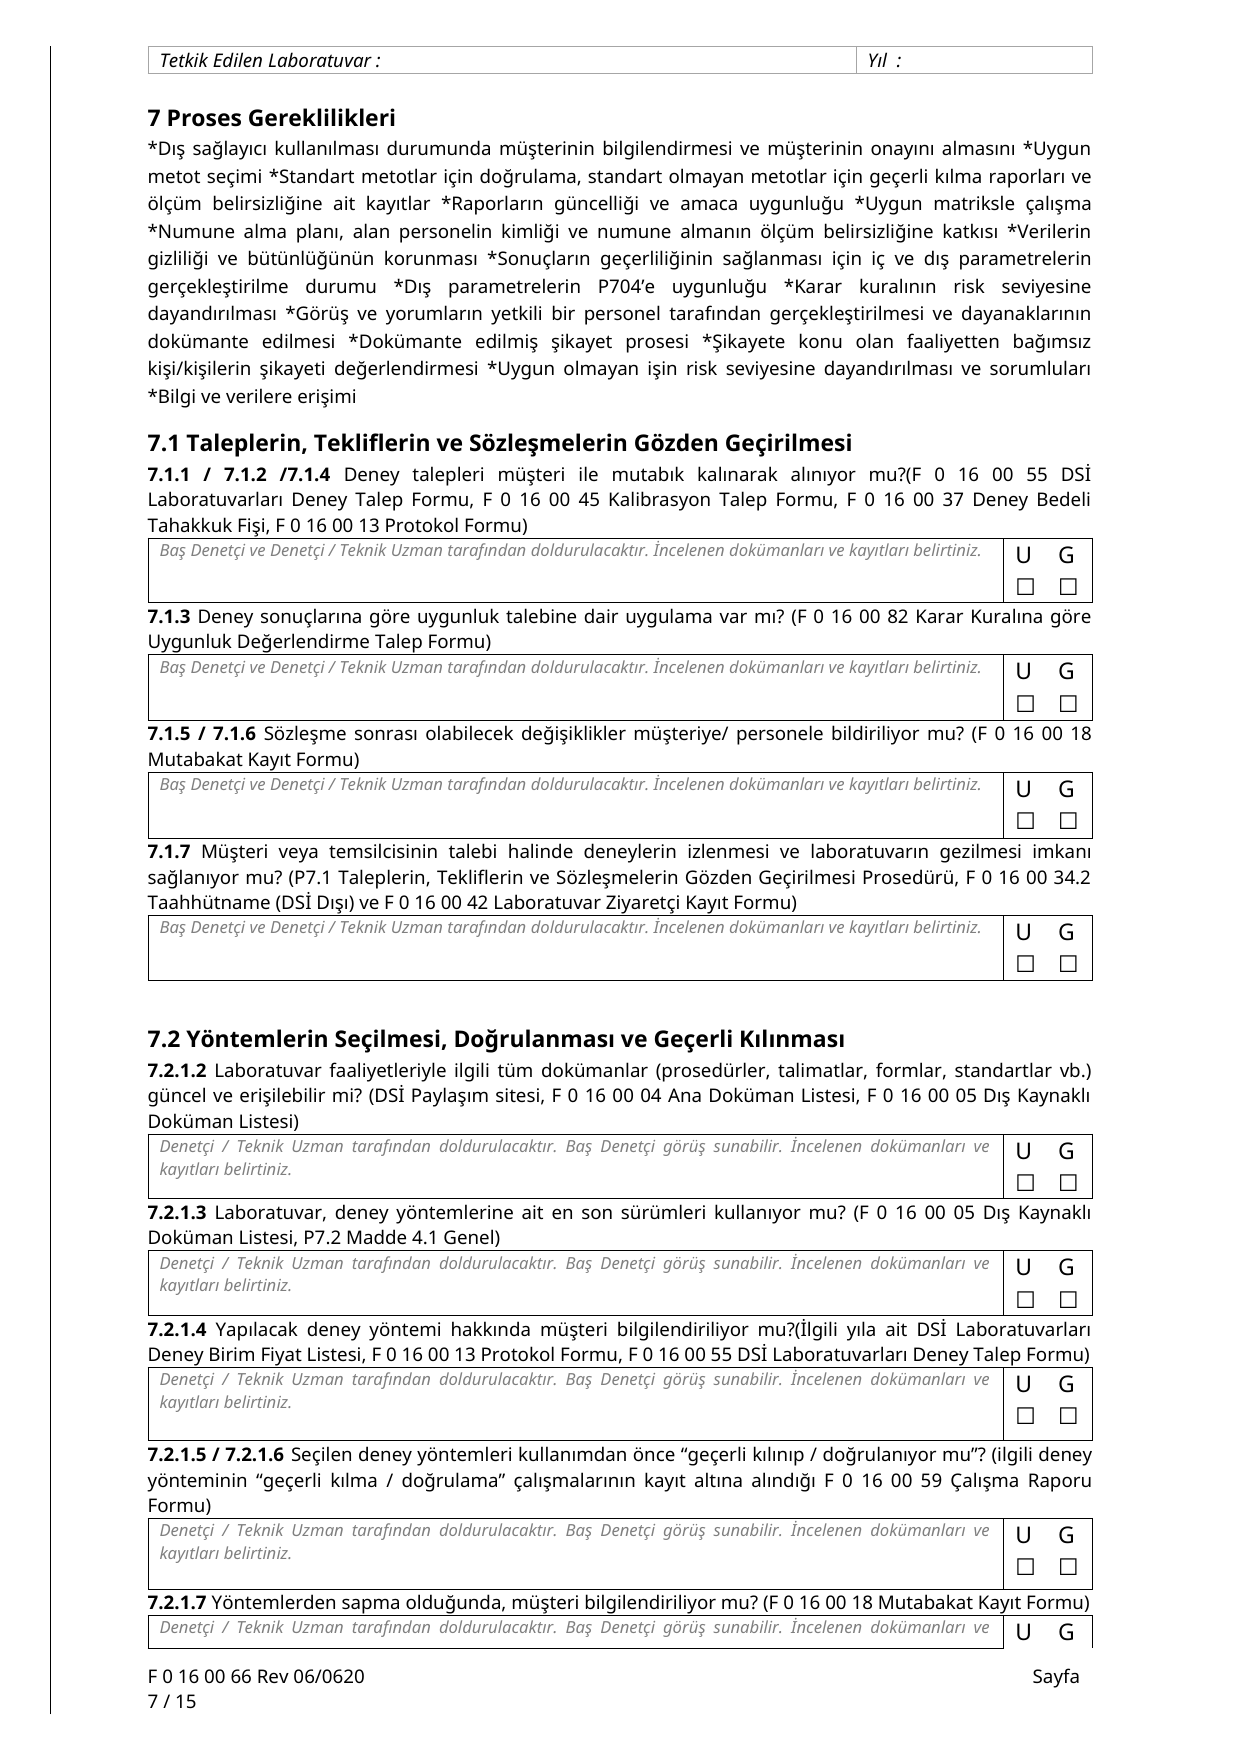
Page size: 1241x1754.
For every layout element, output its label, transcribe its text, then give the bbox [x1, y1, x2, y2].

table_header G [1047, 1519, 1092, 1550]
text *Dış sağlayıcı kullanılması durumunda müşterinin bilgilendirmesi ve müşterinin onayını almasını *Uygun metot seçimi *Standart metotlar için doğrulama, standart olmayan metotlar için geçerli kılma raporları ve ölçüm belirsizliğine ait kayıtlar *Raporların güncelliği ve amaca uygunluğu *Uygun matriksle çalışma *Numune alma planı, alan personelin kimliği ve numune almanın ölçüm belirsizliğine katkısı *Verilerin gizliliği ve bütünlüğünün korunması *Sonuçların geçerliliğinin sağlanması için iç ve dış parametrelerin gerçekleştirilme durumu *Dış parametrelerin P704’e uygunluğu *Karar kuralının risk seviyesine dayandırılması *Görüş ve yorumların yetkili bir personel tarafından gerçekleştirilmesi ve dayanaklarının dokümante edilmesi *Dokümante edilmiş şikayet prosesi *Şikayete konu olan faaliyetten bağımsız kişi/kişilerin şikayeti değerlendirmesi *Uygun olmayan işin risk seviyesine dayandırılması ve sorumluları *Bilgi ve verilere erişimi [147, 136, 1093, 408]
subtitle 7.2 Yöntemlerin Seçilmesi, Doğrulanması ve Geçerli Kılınması [147, 1023, 1093, 1054]
text 7.2.1.3 Laboratuvar, deney yöntemlerine ait en son sürümleri kullanıyor mu? (F 0 16 00 05 Dış Kaynaklı Doküman Listesi, P7.2 Madde 4.1 Genel) [147, 1199, 1093, 1250]
text 7.1.1 / 7.1.2 /7.1.4 Deney talepleri müşteri ile mutabık kalınarak alınıyor mu?(F 0 16 00 55 DSİ Laboratuvarları Deney Talep Formu, F 0 16 00 45 Kalibrasyon Talep Formu, F 0 16 00 37 Deney Bedeli Tahakkuk Fişi, F 0 16 00 13 Protokol Formu) [147, 461, 1093, 537]
table_header U [1004, 655, 1047, 686]
table_header U [1004, 1616, 1047, 1647]
table_header U [1004, 1368, 1047, 1399]
subtitle 7.1 Taleplerin, Tekliflerin ve Sözleşmelerin Gözden Geçirilmesi [147, 427, 1093, 458]
table_header G [1047, 539, 1092, 570]
table_header U [1004, 1135, 1047, 1166]
table_header G [1047, 1616, 1092, 1647]
table_header G [1047, 773, 1092, 804]
text 7.2.1.2 Laboratuvar faaliyetleriyle ilgili tüm dokümanlar (prosedürler, talimatlar, formlar, standartlar vb.) güncel ve erişilebilir mi? (DSİ Paylaşım sitesi, F 0 16 00 04 Ana Doküman Listesi, F 0 16 00 05 Dış Kaynaklı Doküman Listesi) [147, 1057, 1093, 1133]
table_header G [1047, 655, 1092, 686]
table_header U [1004, 1519, 1047, 1550]
table_header U [1004, 539, 1047, 570]
text 7.1.3 Deney sonuçlarına göre uygunluk talebine dair uygulama var mı? (F 0 16 00 82 Karar Kuralına göre Uygunluk Değerlendirme Talep Formu) [147, 603, 1093, 654]
table_header G [1047, 1368, 1092, 1399]
text 7.1.7 Müşteri veya temsilcisinin talebi halinde deneylerin izlenmesi ve laboratuvarın gezilmesi imkanı sağlanıyor mu? (P7.1 Taleplerin, Tekliflerin ve Sözleşmelerin Gözden Geçirilmesi Prosedürü, F 0 16 00 34.2 Taahhütname (DSİ Dışı) ve F 0 16 00 42 Laboratuvar Ziyaretçi Kayıt Formu) [147, 838, 1093, 915]
table_header G [1047, 1251, 1092, 1282]
table_header U [1004, 916, 1047, 947]
text 7.2.1.4 Yapılacak deney yöntemi hakkında müşteri bilgilendiriliyor mu?(İlgili yıla ait DSİ Laboratuvarları Deney Birim Fiyat Listesi, F 0 16 00 13 Protokol Formu, F 0 16 00 55 DSİ Laboratuvarları Deney Talep Formu) [147, 1316, 1093, 1367]
table_header U [1004, 773, 1047, 804]
text 7.1.5 / 7.1.6 Sözleşme sonrası olabilecek değişiklikler müşteriye/ personele bildiriliyor mu? (F 0 16 00 18 Mutabakat Kayıt Formu) [147, 721, 1093, 772]
table_header G [1047, 916, 1092, 947]
text 7.2.1.7 Yöntemlerden sapma olduğunda, müşteri bilgilendiriliyor mu? (F 0 16 00 18 Mutabakat Kayıt Formu) [147, 1589, 1093, 1615]
subtitle 7 Proses Gereklilikleri [147, 102, 1093, 133]
text 7.2.1.5 / 7.2.1.6 Seçilen deney yöntemleri kullanımdan önce “geçerli kılınıp / doğrulanıyor mu”? (ilgili deney yönteminin “geçerli kılma / doğrulama” çalışmalarının kayıt altına alındığı F 0 16 00 59 Çalışma Raporu Formu) [147, 1441, 1093, 1518]
table_header U [1004, 1251, 1047, 1282]
table_header G [1047, 1135, 1092, 1166]
